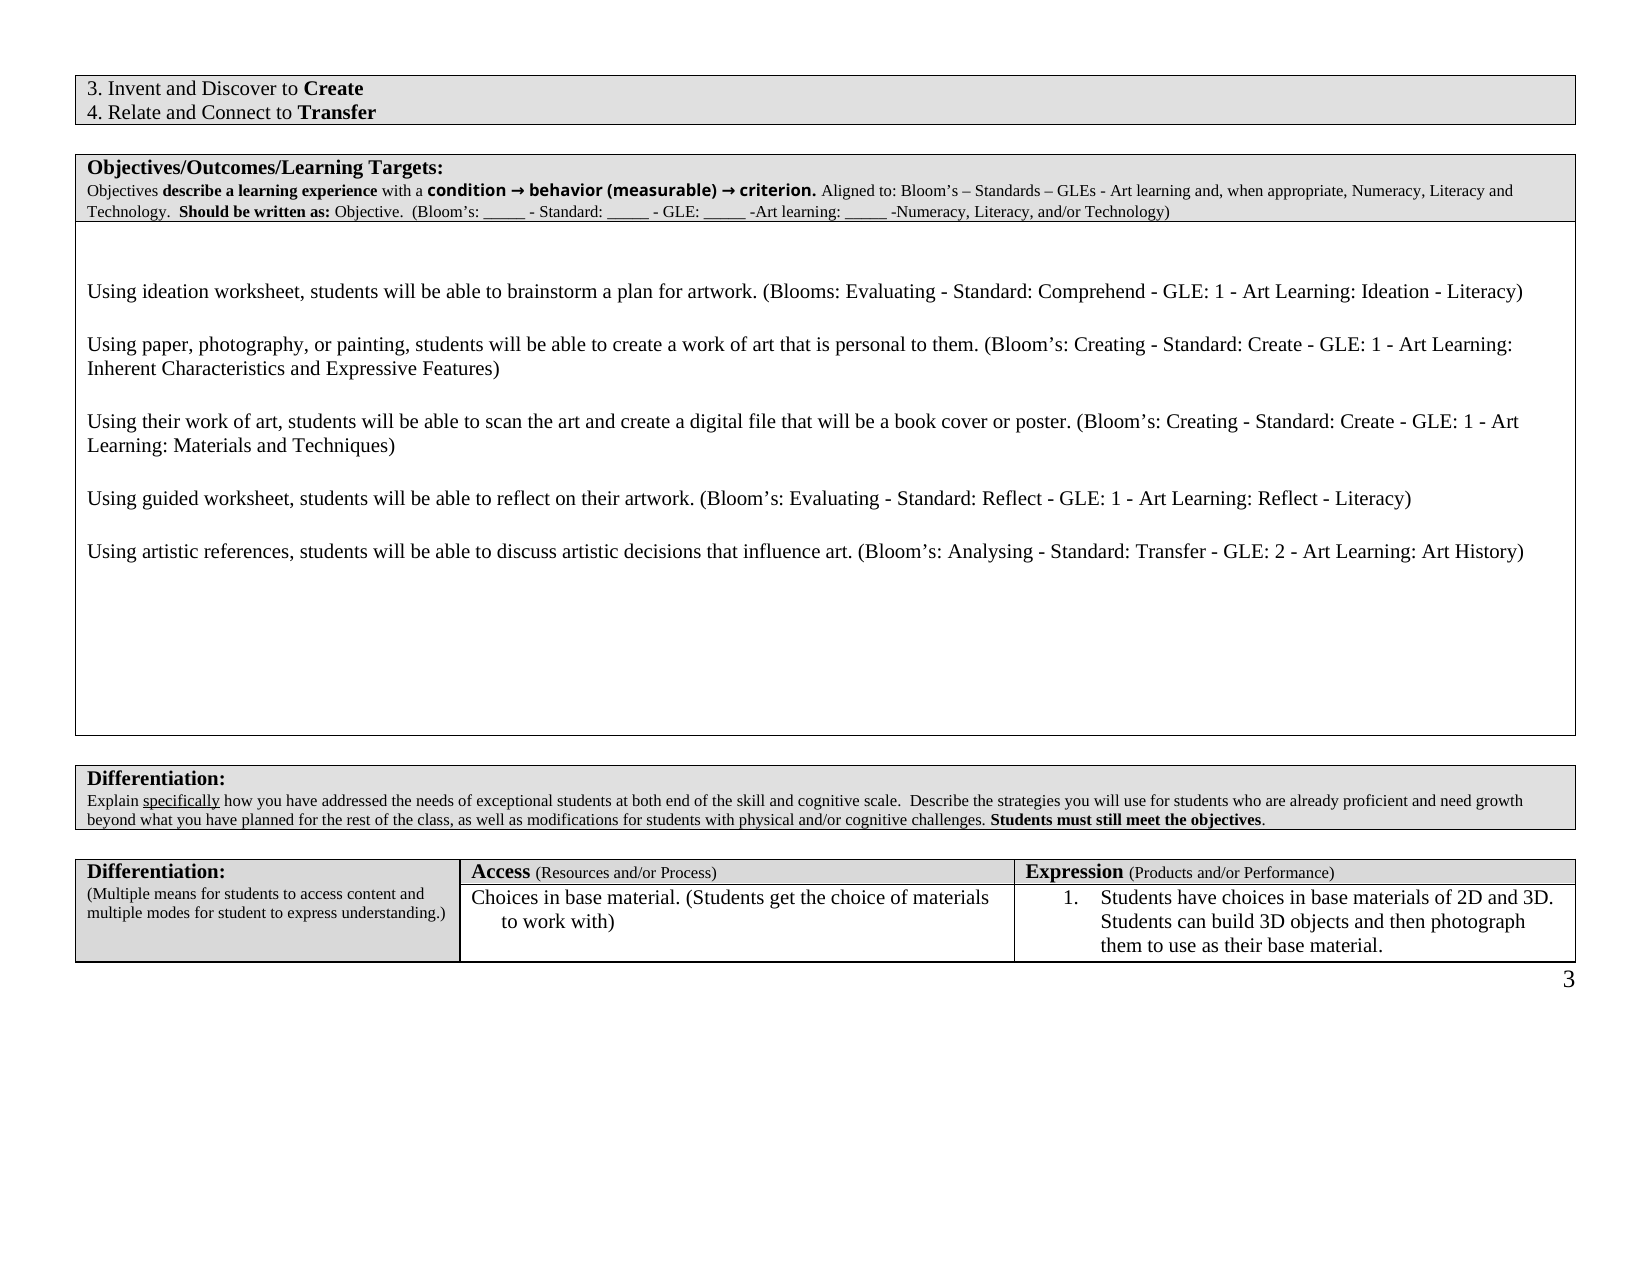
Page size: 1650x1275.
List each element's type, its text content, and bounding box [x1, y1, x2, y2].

table_cell Students have choices in base materials of 2D and 3D. Students can build 3D objects and then photograph them to use as their base material. [1015, 885, 1575, 961]
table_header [76, 76, 1575, 124]
table_cell Choices in base material. (Students get the choice of materials to work with) [461, 885, 1014, 961]
table_header Differentiation: (Multiple means for students to access content and multiple modes for student to express understanding.) [76, 860, 459, 961]
table_header Access (Resources and/or Process) [461, 860, 1014, 883]
table_header Expression (Products and/or Performance) [1015, 860, 1575, 883]
table_header Objectives/Outcomes/Learning Targets: Objectives describe a learning experience with a condition → behavior (measurable) → criterion. Aligned to: Bloom’s – Standards – GLEs - Art learning and, when appropriate, Numeracy, Literacy and Technology. Should be written as: Objective. (Bloom’s: _____ - Standard: _____ - GLE: _____ -Art learning: _____ -Numeracy, Literacy, and/or Technology) [76, 155, 1575, 221]
table_cell Using ideation worksheet, students will be able to brainstorm a plan for artwork. (Blooms: Evaluating - Standard: Comprehend - GLE: 1 - Art Learning: Ideation - Literacy) Using paper, photography, or painting, students will be able to create a work of art that is personal to them. (Bloom’s: Creating - Standard: Create - GLE: 1 - Art Learning: Inherent Characteristics and Expressive Features) Using their work of art, students will be able to scan the art and create a digital file that will be a book cover or poster. (Bloom’s: Creating - Standard: Create - GLE: 1 - Art Learning: Materials and Techniques) Using guided worksheet, students will be able to reflect on their artwork. (Bloom’s: Evaluating - Standard: Reflect - GLE: 1 - Art Learning: Reflect - Literacy) Using artistic references, students will be able to discuss artistic decisions that influence art. (Bloom’s: Analysing - Standard: Transfer - GLE: 2 - Art Learning: Art History) [76, 222, 1575, 735]
table_header Differentiation: Explain specifically how you have addressed the needs of exceptional students at both end of the skill and cognitive scale. Describe the strategies you will use for students who are already proficient and need growth beyond what you have planned for the rest of the class, as well as modifications for students with physical and/or cognitive challenges. Students must still meet the objectives. [76, 766, 1575, 829]
